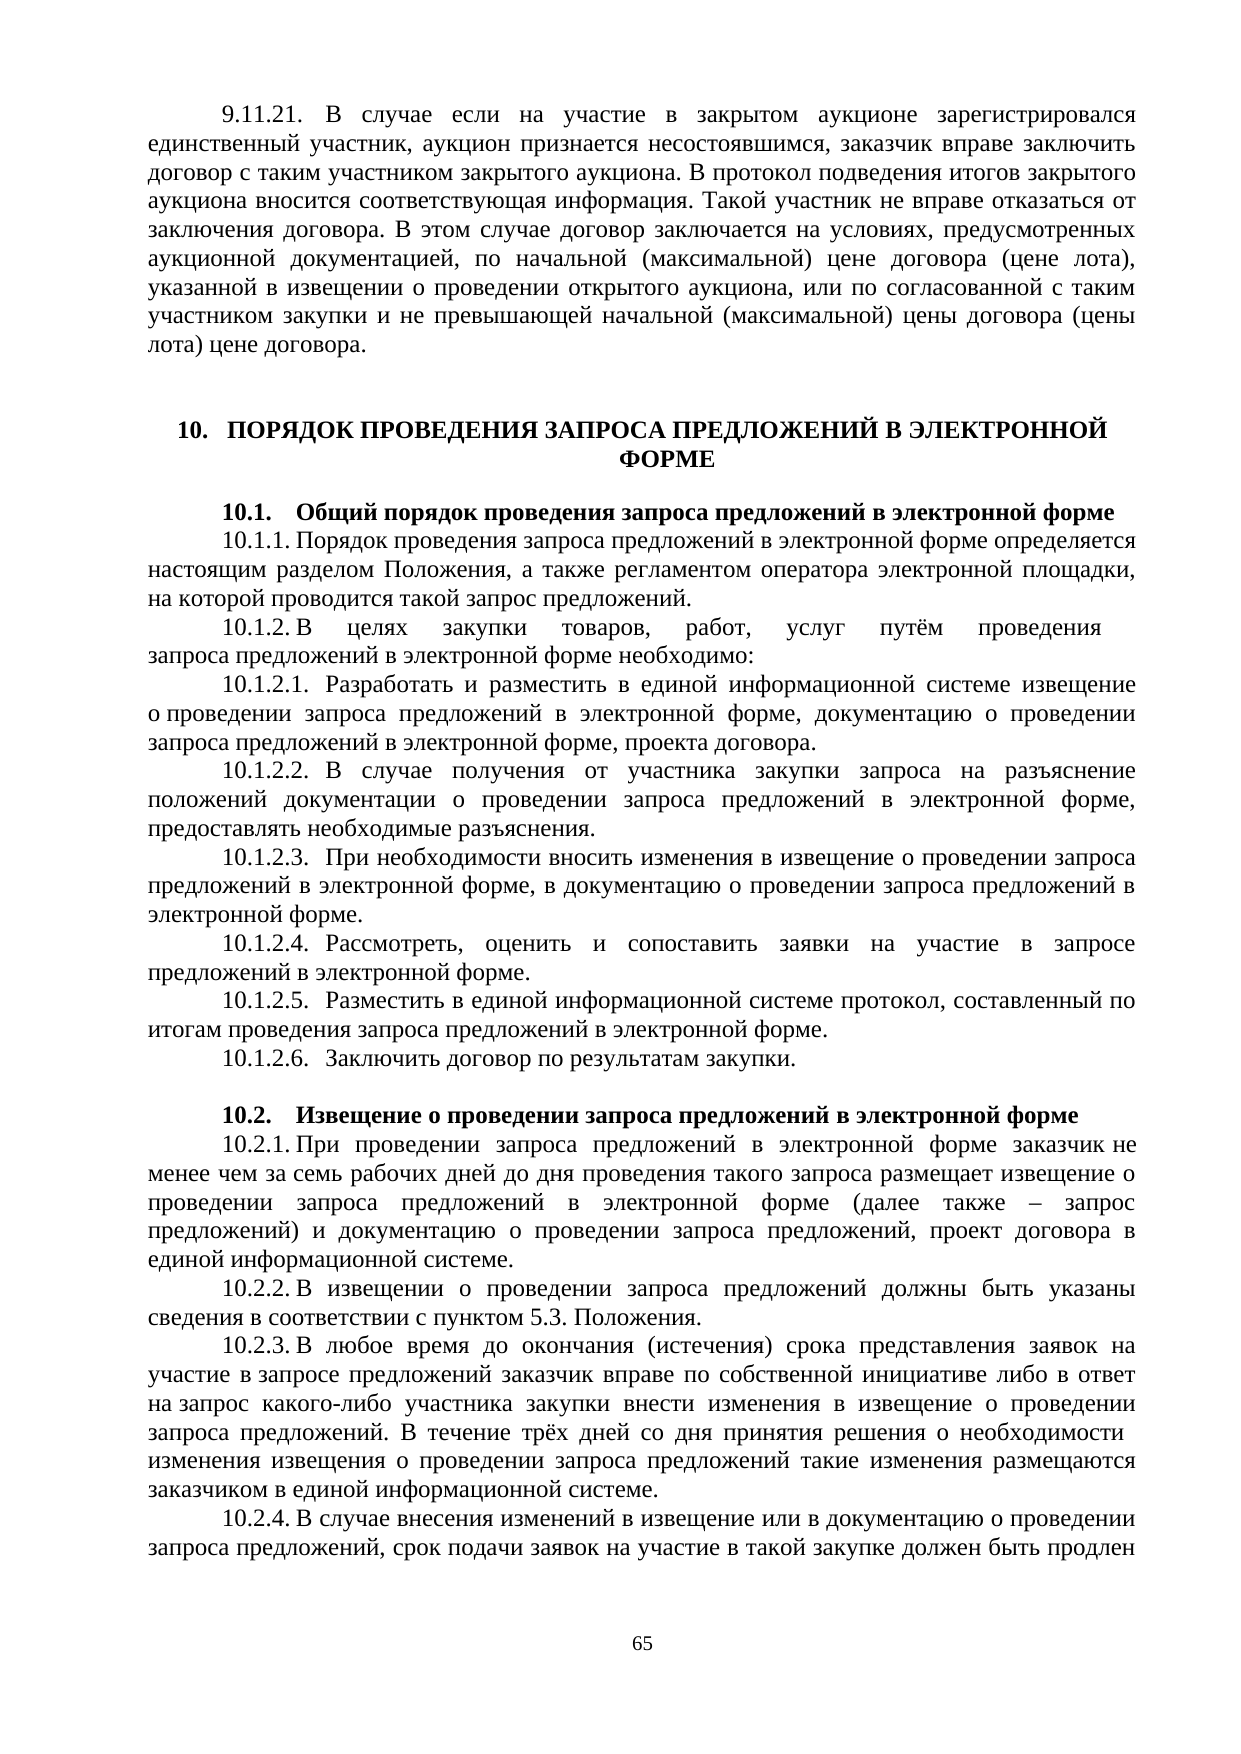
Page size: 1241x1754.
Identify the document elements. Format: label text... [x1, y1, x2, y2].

list В случае получения от участника закупки запроса на разъяснение положений документации о проведении запроса предложений в электронной форме, предоставлять необходимые разъяснения. [148, 756, 1137, 842]
list Извещение о проведении запроса предложений в электронной форме [148, 1101, 1137, 1129]
list Разработать и разместить в единой информационной системе извещение о проведении запроса предложений в электронной форме, документацию о проведении запроса предложений в электронной форме, проекта договора. [148, 669, 1137, 756]
subtitle ПОРЯДОК ПРОВЕДЕНИЯ ЗАПРОСА ПРЕДЛОЖЕНИЙ В ЭЛЕКТРОННОЙ ФОРМЕ [148, 415, 1137, 473]
list В целях закупки товаров, работ, услуг путём проведения запроса предложений в электронной форме необходимо: [148, 612, 1137, 669]
list Заключить договор по результатам закупки. [148, 1043, 1137, 1072]
list Общий порядок проведения запроса предложений в электронной форме [148, 497, 1137, 526]
list При проведении запроса предложений в электронной форме заказчик не менее чем за семь рабочих дней до дня проведения такого запроса размещает извещение о проведении запроса предложений в электронной форме (далее также – запрос предложений) и документацию о проведении запроса предложений, проект договора в единой информационной системе. [148, 1129, 1137, 1273]
list В извещении о проведении запроса предложений должны быть указаны сведения в соответствии с пунктом 5.3. Положения. [148, 1273, 1137, 1331]
list Разместить в единой информационной системе протокол, составленный по итогам проведения запроса предложений в электронной форме. [148, 986, 1137, 1043]
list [148, 1503, 1137, 1561]
list Рассмотреть, оценить и сопоставить заявки на участие в запросе предложений в электронной форме. [148, 928, 1137, 986]
list В случае если на участие в закрытом аукционе зарегистрировался единственный участник, аукцион признается несостоявшимся, заказчик вправе заключить договор с таким участником закрытого аукциона. В протокол подведения итогов закрытого аукциона вносится соответствующая информация. Такой участник не вправе отказаться от заключения договора. В этом случае договор заключается на условиях, предусмотренных аукционной документацией, по начальной (максимальной) цене договора (цене лота), указанной в извещении о проведении открытого аукциона, или по согласованной с таким участником закупки и не превышающей начальной (максимальной) цены договора (цены лота) цене договора. [148, 99, 1137, 358]
list В любое время до окончания (истечения) срока представления заявок на участие в запросе предложений заказчик вправе по собственной инициативе либо в ответ на запрос какого-либо участника закупки внести изменения в извещение о проведении запроса предложений. В течение трёх дней со дня принятия решения о необходимости изменения извещения о проведении запроса предложений такие изменения размещаются заказчиком в единой информационной системе. [148, 1331, 1137, 1503]
list Порядок проведения запроса предложений в электронной форме определяется настоящим разделом Положения, а также регламентом оператора электронной площадки, на которой проводится такой запрос предложений. [148, 526, 1137, 612]
list При необходимости вносить изменения в извещение о проведении запроса предложений в электронной форме, в документацию о проведении запроса предложений в электронной форме. [148, 842, 1137, 928]
